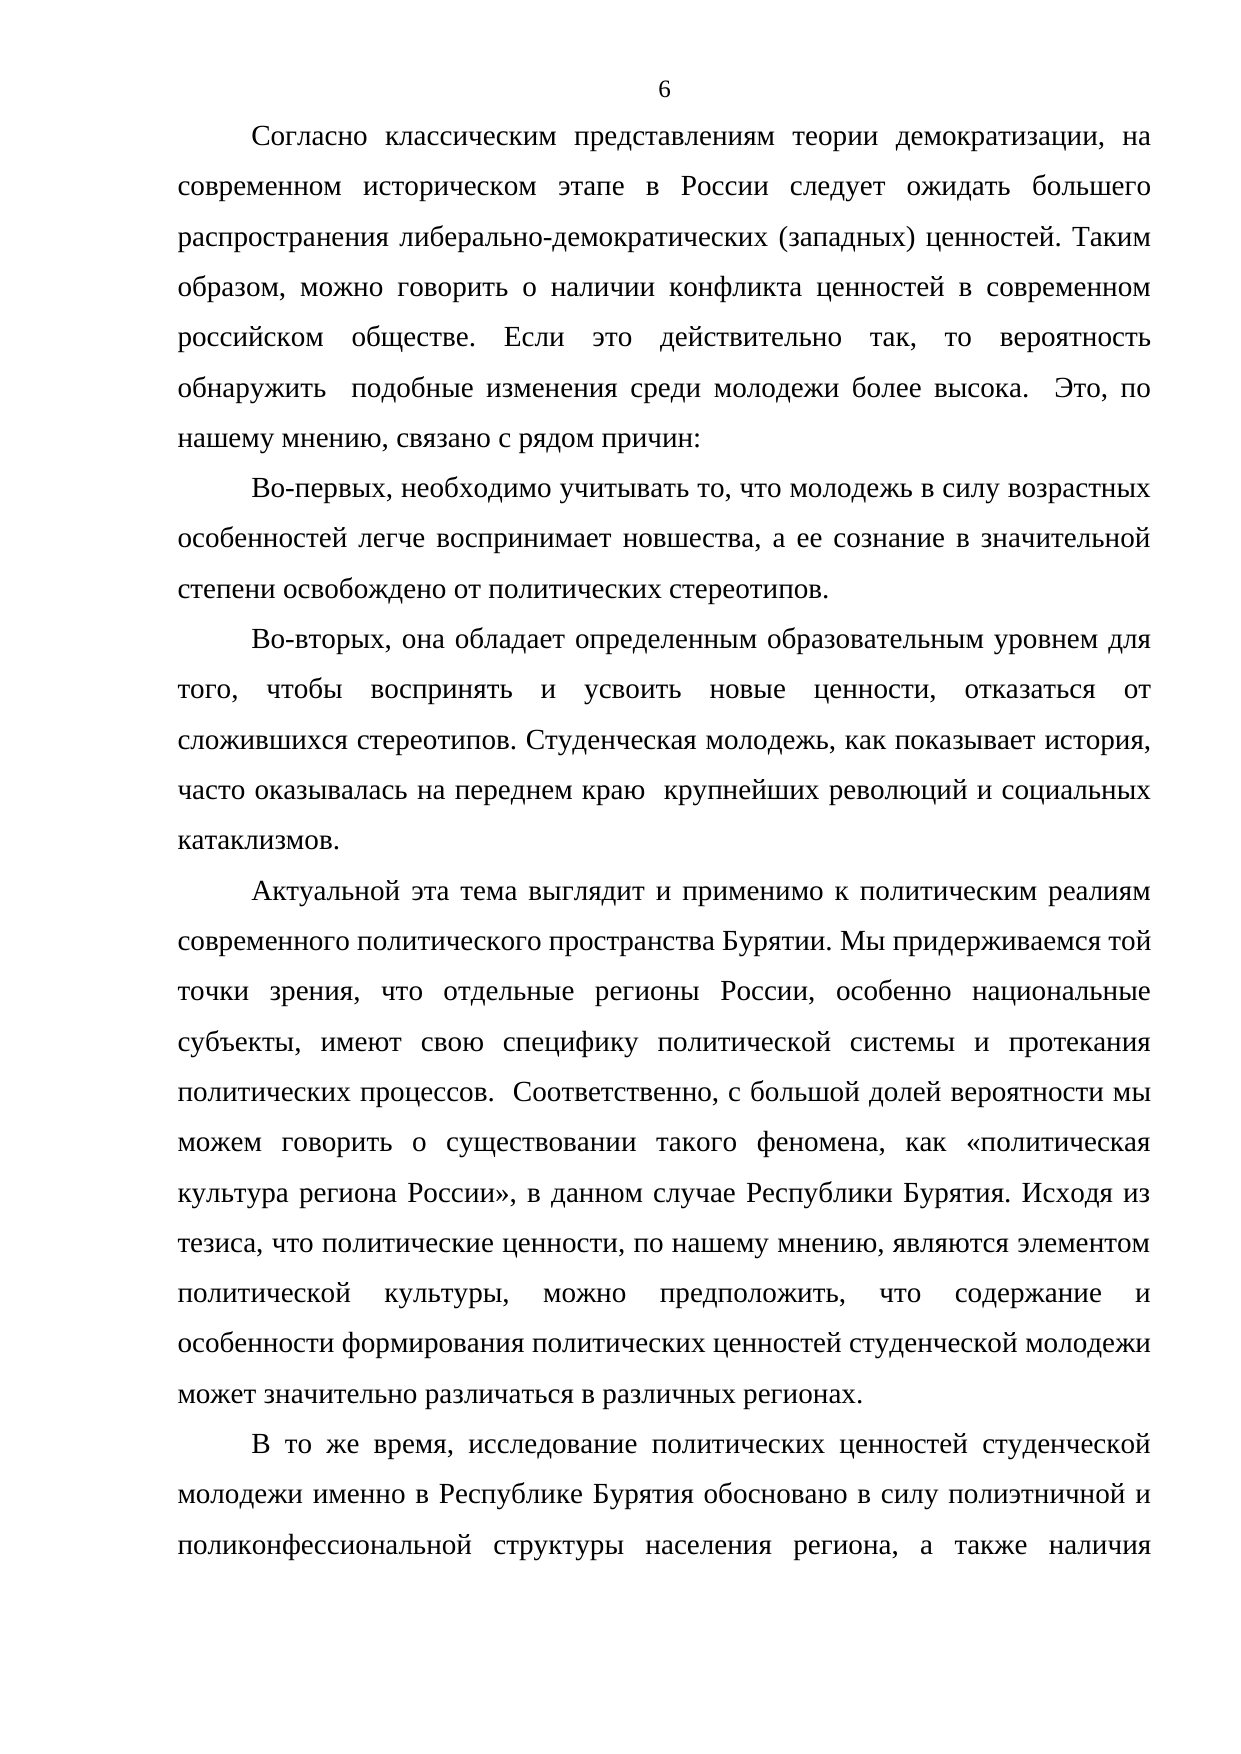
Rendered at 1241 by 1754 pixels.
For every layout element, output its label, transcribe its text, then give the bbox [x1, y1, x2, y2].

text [177, 1426, 1152, 1560]
text Актуальной эта тема выглядит и применимо к политическим реалиям современного политического пространства Бурятии. Мы придерживаемся той точки зрения, что отдельные регионы России, особенно национальные субъекты, имеют свою специфику политической системы и протекания политических процессов. Соответственно, с большой долей вероятности мы можем говорить о существовании такого феномена, как «политическая культура региона России», в данном случае Республики Бурятия. Исходя из тезиса, что политические ценности, по нашему мнению, являются элементом политической культуры, можно предположить, что содержание и особенности формирования политических ценностей студенческой молодежи может значительно различаться в различных регионах. [177, 873, 1152, 1409]
text Во-первых, необходимо учитывать то, что молодежь в силу возрастных особенностей легче воспринимает новшества, а ее сознание в значительной степени освобождено от политических стереотипов. [177, 470, 1152, 604]
text Во-вторых, она обладает определенным образовательным уровнем для того, чтобы воспринять и усвоить новые ценности, отказаться от сложившихся стереотипов. Студенческая молодежь, как показывает история, часто оказывалась на переднем краю крупнейших революций и социальных катаклизмов. [177, 621, 1152, 856]
text Согласно классическим представлениям теории демократизации, на современном историческом этапе в России следует ожидать большего распространения либерально-демократических (западных) ценностей. Таким образом, можно говорить о наличии конфликта ценностей в современном российском обществе. Если это действительно так, то вероятность обнаружить подобные изменения среди молодежи более высока. Это, по нашему мнению, связано с рядом причин: [177, 118, 1152, 453]
